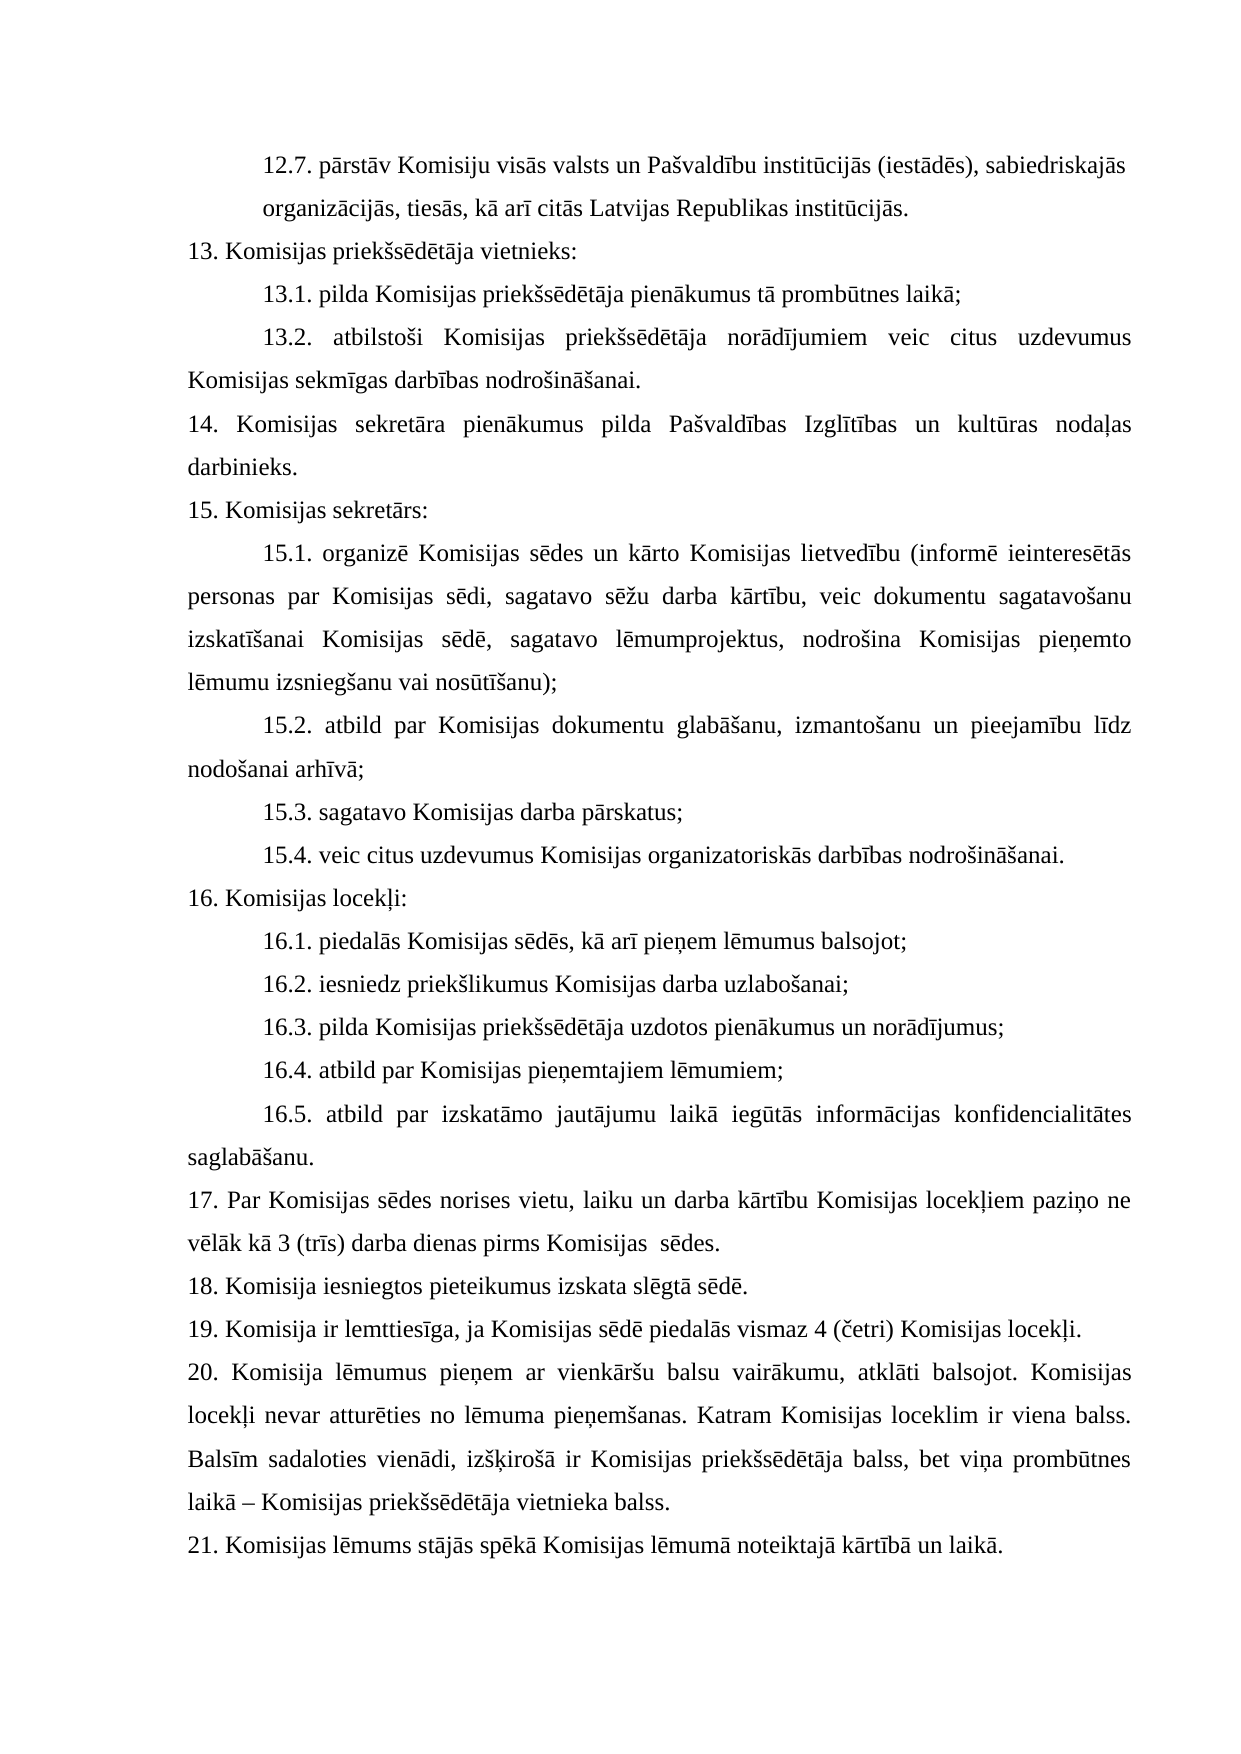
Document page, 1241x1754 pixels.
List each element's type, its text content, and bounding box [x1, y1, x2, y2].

text 16.1. piedalās Komisijas sēdēs, kā arī pieņem lēmumus balsojot; [187, 926, 1132, 955]
text 16.2. iesniedz priekšlikumus Komisijas darba uzlabošanai; [187, 969, 1132, 998]
text 18. Komisija iesniegtos pieteikumus izskata slēgtā sēdē. [187, 1271, 1132, 1300]
text 15.1. organizē Komisijas sēdes un kārto Komisijas lietvedību (informē ieinteresētās personas par Komisijas sēdi, sagatavo sēžu darba kārtību, veic dokumentu sagatavošanu izskatīšanai Komisijas sēdē, sagatavo lēmumprojektus, nodrošina Komisijas pieņemto lēmumu izsniegšanu vai nosūtīšanu); [187, 538, 1132, 696]
text 17. Par Komisijas sēdes norises vietu, laiku un darba kārtību Komisijas locekļiem paziņo ne vēlāk kā 3 (trīs) darba dienas pirms Komisijas sēdes. [187, 1185, 1132, 1257]
text 16.4. atbild par Komisijas pieņemtajiem lēmumiem; [187, 1056, 1132, 1084]
text 16. Komisijas locekļi: [187, 883, 1132, 912]
text 15.4. veic citus uzdevumus Komisijas organizatoriskās darbības nodrošināšanai. [187, 840, 1132, 869]
text 16.5. atbild par izskatāmo jautājumu laikā iegūtās informācijas konfidencialitātes saglabāšanu. [187, 1099, 1132, 1171]
text 13. Komisijas priekšsēdētāja vietnieks: [187, 236, 1132, 265]
text 21. Komisijas lēmums stājās spēkā Komisijas lēmumā noteiktajā kārtībā un laikā. [187, 1530, 1132, 1559]
text 15.3. sagatavo Komisijas darba pārskatus; [187, 797, 1132, 826]
text 15. Komisijas sekretārs: [187, 495, 1132, 524]
text 12.7. pārstāv Komisiju visās valsts un Pašvaldību institūcijās (iestādēs), sabiedriskajās [187, 150, 1132, 179]
text 20. Komisija lēmumus pieņem ar vienkāršu balsu vairākumu, atklāti balsojot. Komisijas locekļi nevar atturēties no lēmuma pieņemšanas. Katram Komisijas loceklim ir viena balss. Balsīm sadaloties vienādi, izšķirošā ir Komisijas priekšsēdētāja balss, bet viņa prombūtnes laikā – Komisijas priekšsēdētāja vietnieka balss. [187, 1357, 1132, 1516]
text 15.2. atbild par Komisijas dokumentu glabāšanu, izmantošanu un pieejamību līdz nodošanai arhīvā; [187, 711, 1132, 782]
text 19. Komisija ir lemttiesīga, ja Komisijas sēdē piedalās vismaz 4 (četri) Komisijas locekļi. [187, 1314, 1132, 1343]
text 13.2. atbilstoši Komisijas priekšsēdētāja norādījumiem veic citus uzdevumus Komisijas sekmīgas darbības nodrošināšanai. [187, 322, 1132, 394]
text 13.1. pilda Komisijas priekšsēdētāja pienākumus tā prombūtnes laikā; [187, 279, 1132, 308]
text 16.3. pilda Komisijas priekšsēdētāja uzdotos pienākumus un norādījumus; [187, 1012, 1132, 1041]
text 14. Komisijas sekretāra pienākumus pilda Pašvaldības Izglītības un kultūras nodaļas darbinieks. [187, 409, 1132, 481]
text organizācijās, tiesās, kā arī citās Latvijas Republikas institūcijās. [187, 193, 1132, 222]
